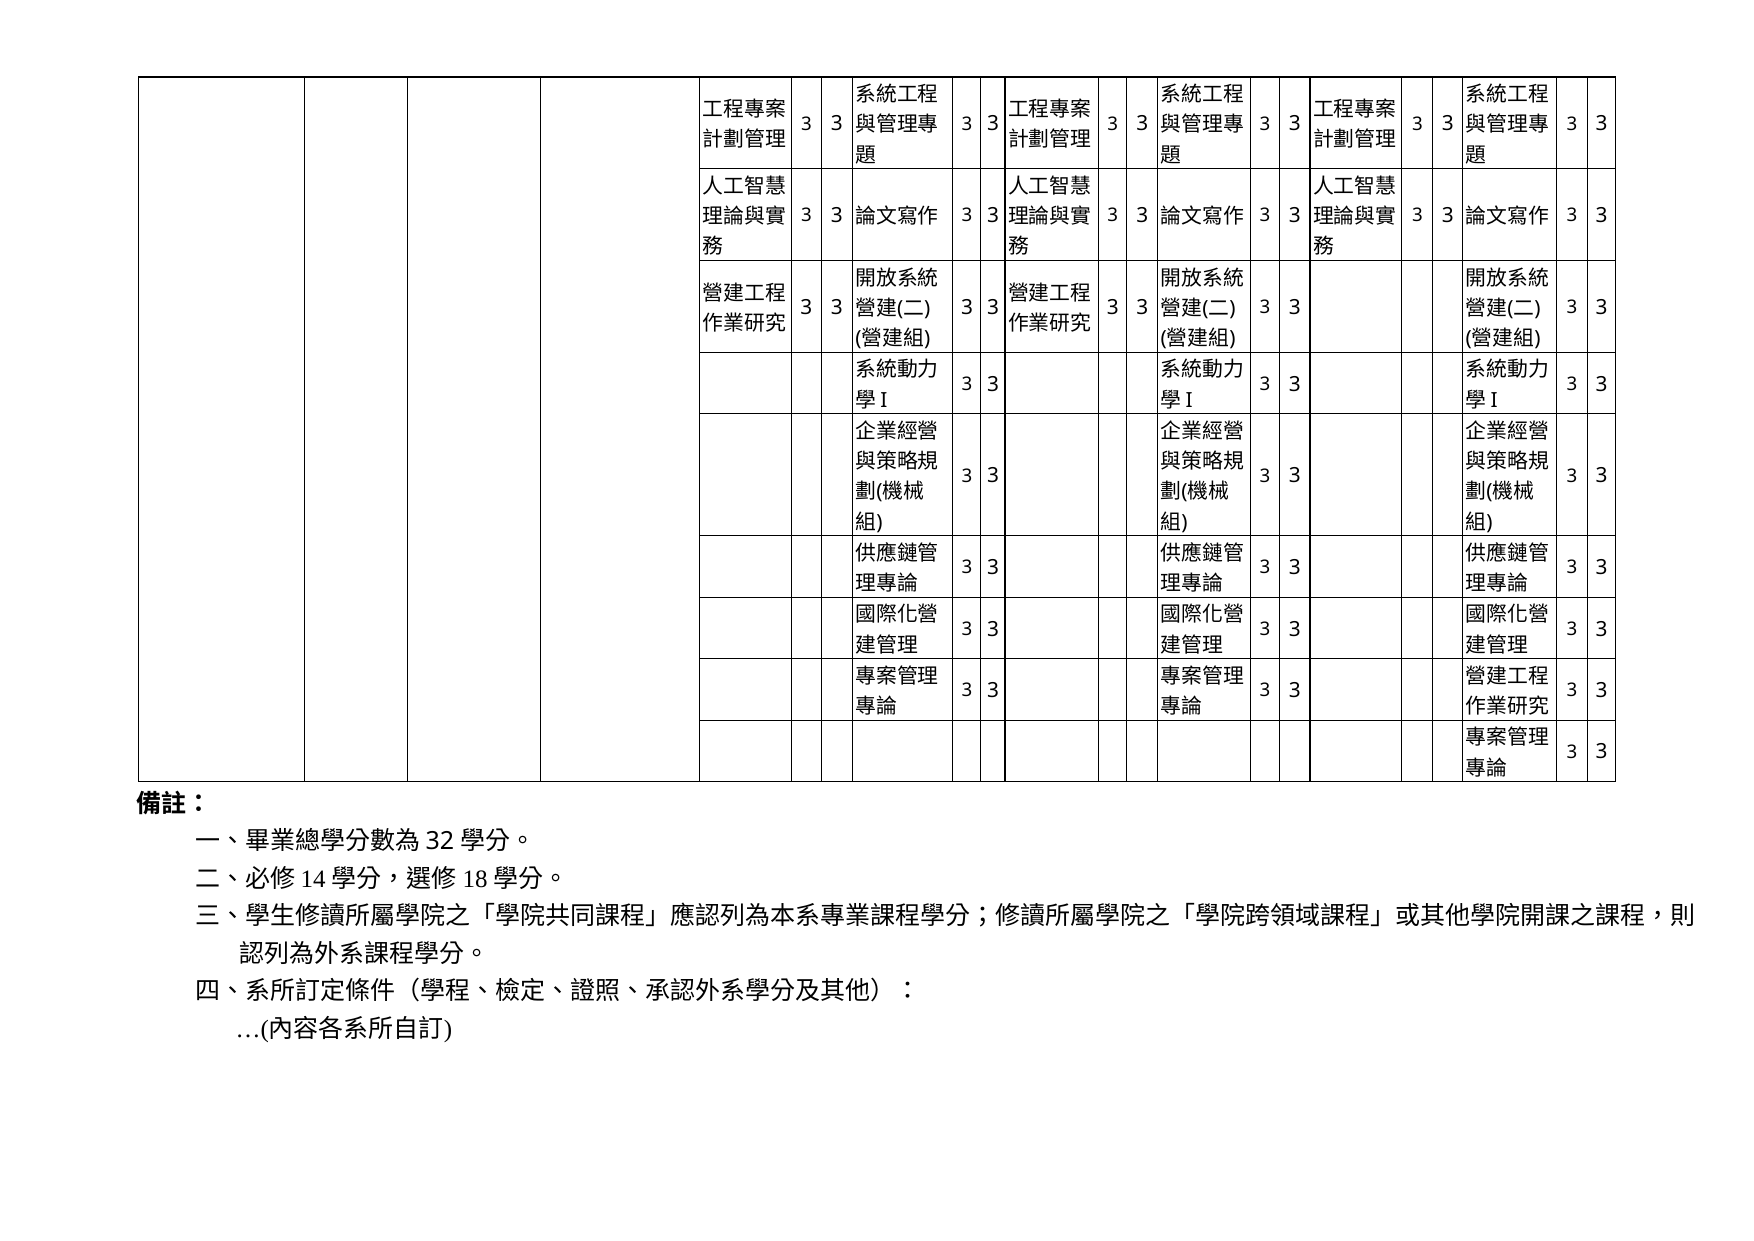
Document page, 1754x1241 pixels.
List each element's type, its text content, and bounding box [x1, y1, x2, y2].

table_cell 企業經營與策略規劃(機械組) [1158, 414, 1250, 535]
table_cell [1311, 353, 1401, 413]
table_cell [1311, 598, 1401, 658]
table_cell 營建工程作業研究 [1006, 261, 1098, 352]
text 一、畢業總學分數為 32 學分。 [195, 819, 1707, 857]
table_cell [1006, 721, 1098, 781]
table_cell [1006, 659, 1098, 719]
table_cell 3 [1402, 169, 1432, 260]
table_cell 國際化營建管理 [1158, 598, 1250, 658]
table_cell [792, 353, 821, 413]
table_cell [822, 659, 852, 719]
table_cell [822, 353, 852, 413]
table_cell 3 [1557, 659, 1587, 719]
table_cell 3 [1557, 261, 1587, 352]
table_cell 3 [1433, 78, 1462, 168]
table_cell 專案管理專論 [1463, 721, 1556, 781]
table_cell [1099, 536, 1126, 597]
table_cell 3 [953, 598, 980, 658]
table_cell 供應鏈管理專論 [1158, 536, 1250, 597]
table_cell [1006, 536, 1098, 597]
table_cell 3 [1127, 78, 1157, 168]
table_cell 3 [981, 414, 1004, 535]
table_cell [1311, 414, 1401, 535]
table_cell [1433, 353, 1462, 413]
table_cell [792, 536, 821, 597]
table_cell 3 [792, 78, 821, 168]
table_cell [953, 721, 980, 781]
table_cell [1433, 659, 1462, 719]
table_cell 3 [1099, 169, 1126, 260]
table_cell 3 [822, 78, 852, 168]
table_cell 系統動力學I [853, 353, 952, 413]
table_cell 3 [1557, 169, 1587, 260]
table_cell 國際化營建管理 [853, 598, 952, 658]
table_cell 3 [1557, 414, 1587, 535]
table_cell 工程專案計劃管理 [700, 78, 791, 168]
table_cell 3 [1588, 536, 1615, 597]
table_cell 3 [1251, 659, 1279, 719]
table_cell [1433, 414, 1462, 535]
table_cell [1099, 414, 1126, 535]
table_cell [822, 536, 852, 597]
table_cell 3 [1557, 598, 1587, 658]
table_cell 開放系統營建(二)(營建組) [853, 261, 952, 352]
table_cell 3 [792, 261, 821, 352]
table_cell 論文寫作 [1158, 169, 1250, 260]
text 備註： [136, 782, 1707, 819]
table_cell [1127, 353, 1157, 413]
table_cell 人工智慧理論與實務 [700, 169, 791, 260]
table_cell [1099, 353, 1126, 413]
table_cell 3 [953, 78, 980, 168]
table_cell 3 [1251, 414, 1279, 535]
table_cell 3 [1280, 169, 1309, 260]
table_cell 3 [1588, 721, 1615, 781]
table_cell [1311, 536, 1401, 597]
table_cell 3 [981, 169, 1004, 260]
table_cell [700, 536, 791, 597]
table_cell [1006, 598, 1098, 658]
table_cell 3 [981, 536, 1004, 597]
table_cell 3 [981, 78, 1004, 168]
table_cell 3 [1588, 414, 1615, 535]
table_cell [1433, 721, 1462, 781]
table_cell 3 [1588, 353, 1615, 413]
table_cell 3 [1557, 353, 1587, 413]
table_cell [1127, 659, 1157, 719]
table_cell 3 [1280, 78, 1309, 168]
table_cell 系統動力學I [1463, 353, 1556, 413]
table_cell 3 [1557, 78, 1587, 168]
table_cell 3 [792, 169, 821, 260]
table_cell 開放系統營建(二)(營建組) [1463, 261, 1556, 352]
table_cell [1311, 261, 1401, 352]
table_cell 3 [1588, 598, 1615, 658]
text 三、學生修讀所屬學院之「學院共同課程」應認列為本系專業課程學分；修讀所屬學院之「學院跨領域課程」或其他學院開課之課程，則認列為外系課程學分。 [195, 894, 1707, 969]
table_cell 工程專案計劃管理 [1311, 78, 1401, 168]
table_cell [700, 414, 791, 535]
table_cell 3 [1433, 169, 1462, 260]
table_cell [792, 659, 821, 719]
table_cell 3 [1280, 598, 1309, 658]
table_cell [822, 414, 852, 535]
table_cell 3 [1280, 536, 1309, 597]
table_cell 3 [1251, 261, 1279, 352]
table_cell 3 [981, 659, 1004, 719]
table_cell [1006, 414, 1098, 535]
table_cell [1433, 536, 1462, 597]
table_cell 3 [1127, 169, 1157, 260]
table_cell 3 [981, 261, 1004, 352]
table_cell [1402, 261, 1432, 352]
table_cell 工程專案計劃管理 [1006, 78, 1098, 168]
table_cell 開放系統營建(二)(營建組) [1158, 261, 1250, 352]
table_cell 3 [953, 261, 980, 352]
table_cell 系統動力學I [1158, 353, 1250, 413]
table_cell [1127, 598, 1157, 658]
table_cell 3 [981, 598, 1004, 658]
table_cell 企業經營與策略規劃(機械組) [853, 414, 952, 535]
table_cell [1402, 721, 1432, 781]
table_cell [853, 721, 952, 781]
text 二、必修 14 學分，選修 18 學分。 [195, 857, 1707, 894]
text …(內容各系所自訂) [235, 1007, 1707, 1044]
table_cell 3 [953, 414, 980, 535]
table_cell [1402, 414, 1432, 535]
table_cell 3 [1251, 353, 1279, 413]
table_cell [700, 659, 791, 719]
table_cell [1127, 536, 1157, 597]
table_cell 3 [953, 536, 980, 597]
table_cell [1311, 721, 1401, 781]
table_cell 3 [981, 353, 1004, 413]
table_cell 3 [1402, 78, 1432, 168]
table_cell 國際化營建管理 [1463, 598, 1556, 658]
table_cell [1402, 536, 1432, 597]
table_cell 3 [1588, 261, 1615, 352]
table_cell 3 [1280, 659, 1309, 719]
table_cell 系統工程與管理專題 [1463, 78, 1556, 168]
table_cell 論文寫作 [853, 169, 952, 260]
table_cell 專案管理專論 [853, 659, 952, 719]
table_cell 論文寫作 [1463, 169, 1556, 260]
table_cell 3 [1280, 353, 1309, 413]
table_cell [1311, 659, 1401, 719]
table_cell 3 [1251, 78, 1279, 168]
table_cell 3 [953, 169, 980, 260]
table_cell [981, 721, 1004, 781]
table_cell 3 [1588, 78, 1615, 168]
table_cell [792, 414, 821, 535]
table_cell [1006, 353, 1098, 413]
table_cell 3 [1588, 659, 1615, 719]
table_cell [1251, 721, 1279, 781]
table_cell [1433, 261, 1462, 352]
table_cell 3 [1588, 169, 1615, 260]
table_cell 3 [1557, 536, 1587, 597]
table_cell [792, 721, 821, 781]
table_cell 3 [1099, 261, 1126, 352]
table_cell [1402, 598, 1432, 658]
table_cell [700, 353, 791, 413]
table_cell [1099, 598, 1126, 658]
table_cell 3 [1280, 261, 1309, 352]
table_cell 3 [1099, 78, 1126, 168]
table_cell [1402, 353, 1432, 413]
table_cell [700, 598, 791, 658]
table_cell 營建工程作業研究 [1463, 659, 1556, 719]
table_cell [1127, 414, 1157, 535]
table_cell [822, 721, 852, 781]
table_cell [700, 721, 791, 781]
table_cell 3 [1251, 598, 1279, 658]
table_cell 3 [1557, 721, 1587, 781]
table_cell 3 [1127, 261, 1157, 352]
table_cell 3 [1251, 169, 1279, 260]
table_cell 供應鏈管理專論 [1463, 536, 1556, 597]
table_cell [1127, 721, 1157, 781]
table_cell 3 [822, 169, 852, 260]
table_cell 3 [953, 659, 980, 719]
table_cell 系統工程與管理專題 [853, 78, 952, 168]
table_cell [1280, 721, 1309, 781]
text 四、系所訂定條件（學程、檢定、證照、承認外系學分及其他）： [195, 969, 1707, 1007]
table_cell [1402, 659, 1432, 719]
table_cell 人工智慧理論與實務 [1006, 169, 1098, 260]
table_cell 企業經營與策略規劃(機械組) [1463, 414, 1556, 535]
table_cell 系統工程與管理專題 [1158, 78, 1250, 168]
table_cell 營建工程作業研究 [700, 261, 791, 352]
table_cell 3 [1280, 414, 1309, 535]
table_cell 3 [822, 261, 852, 352]
table_cell [1099, 721, 1126, 781]
table_cell [1433, 598, 1462, 658]
table_cell 3 [1251, 536, 1279, 597]
table_cell [792, 598, 821, 658]
table_cell 供應鏈管理專論 [853, 536, 952, 597]
table_cell 人工智慧理論與實務 [1311, 169, 1401, 260]
table_cell [822, 598, 852, 658]
table_cell [1158, 721, 1250, 781]
table_cell [1099, 659, 1126, 719]
table_cell 3 [953, 353, 980, 413]
table_cell 專案管理專論 [1158, 659, 1250, 719]
